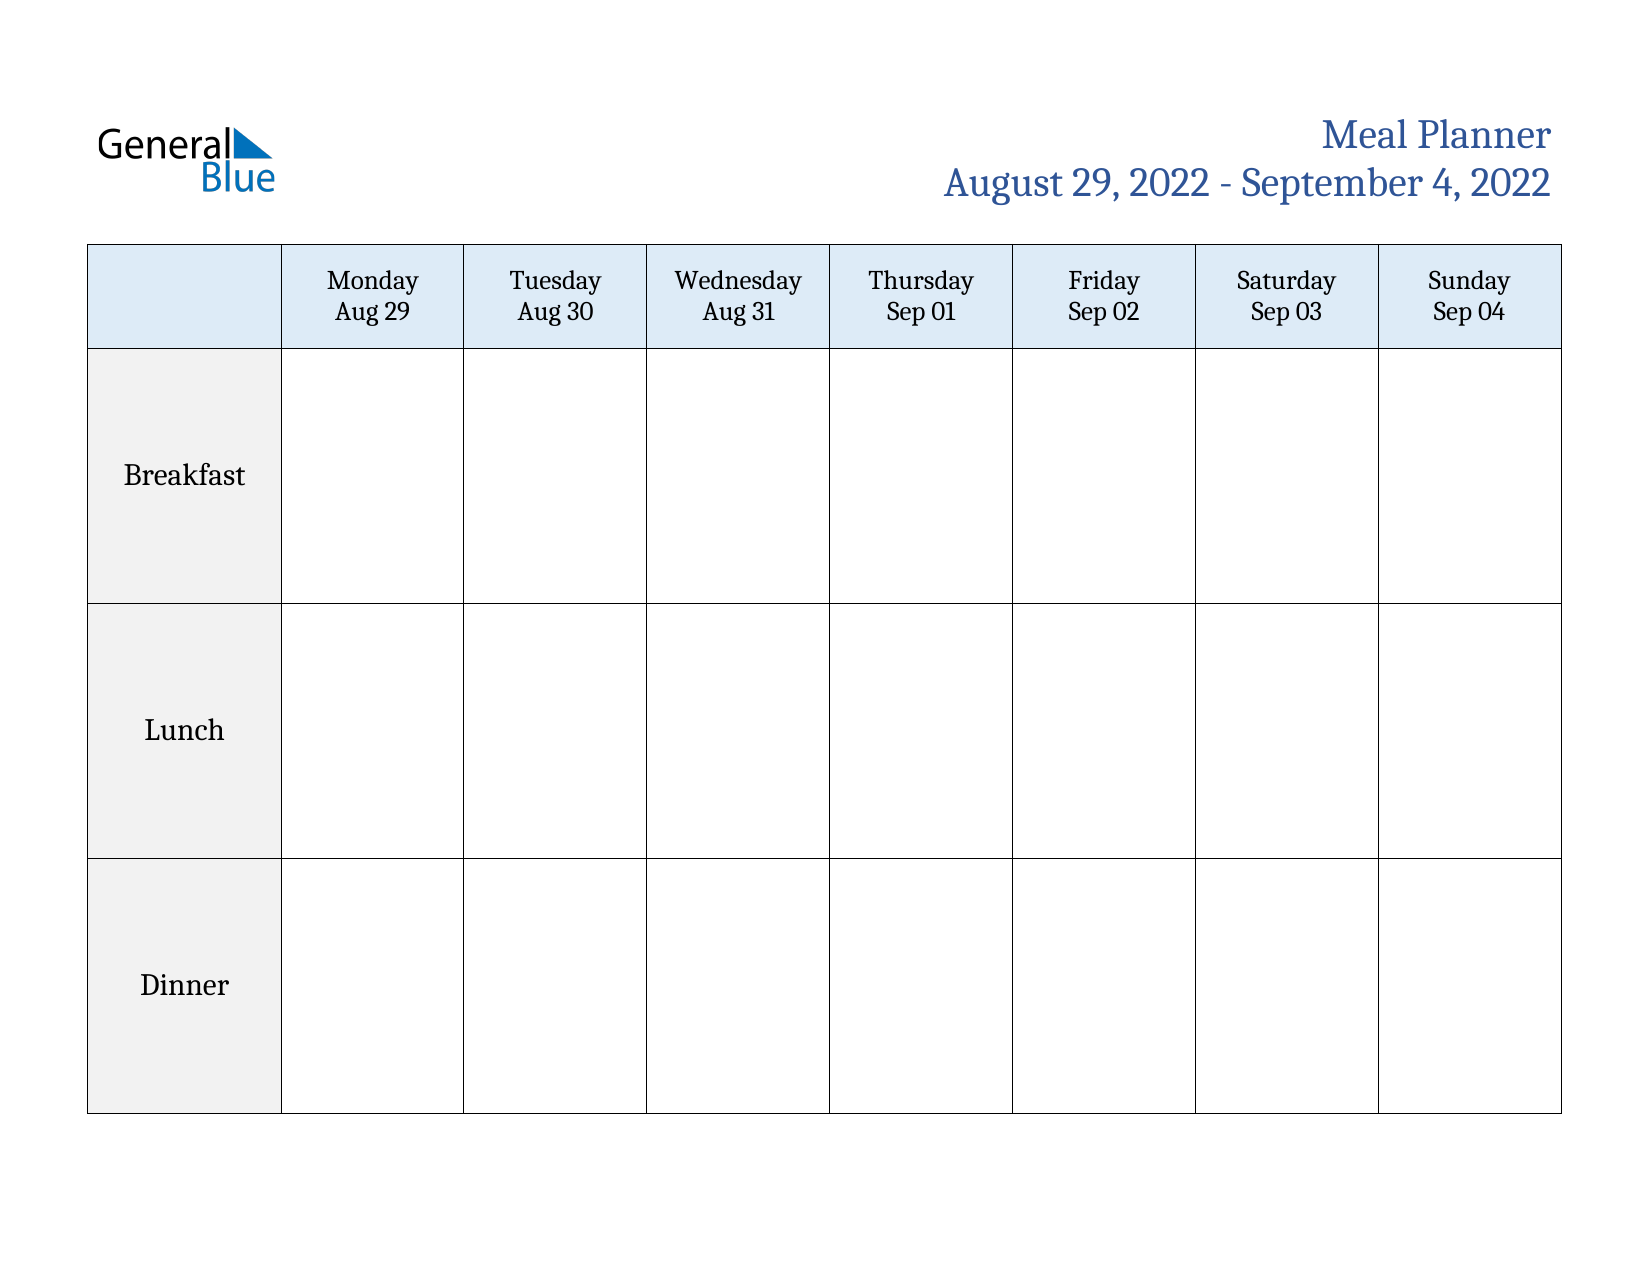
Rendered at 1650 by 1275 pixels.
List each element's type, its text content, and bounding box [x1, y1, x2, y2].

table_cell [1013, 604, 1195, 858]
table_cell [830, 604, 1012, 858]
table_cell [282, 604, 463, 858]
table_cell [88, 245, 281, 348]
table_cell Sunday Sep 04 [1379, 245, 1561, 348]
table_cell [1196, 349, 1378, 603]
table_cell Lunch [88, 604, 281, 858]
table_header [88, 75, 281, 244]
table_cell [1379, 349, 1561, 603]
table_cell [464, 349, 646, 603]
table_cell Monday Aug 29 [282, 245, 463, 348]
table_cell [1196, 859, 1378, 1113]
table_cell [647, 604, 829, 858]
table_cell [1379, 859, 1561, 1113]
table_cell Breakfast [88, 349, 281, 603]
table_cell [1013, 859, 1195, 1113]
table_cell Dinner [88, 859, 281, 1113]
table_cell [464, 604, 646, 858]
table_cell Wednesday Aug 31 [647, 245, 829, 348]
table_cell Thursday Sep 01 [830, 245, 1012, 348]
table_cell [1379, 604, 1561, 858]
table_cell [282, 859, 463, 1113]
table_cell [1013, 349, 1195, 603]
table_cell Saturday Sep 03 [1196, 245, 1378, 348]
table_cell [647, 349, 829, 603]
table_cell [647, 859, 829, 1113]
table_cell [830, 349, 1012, 603]
table_cell [830, 859, 1012, 1113]
table_header Meal Planner August 29, 2022 - September 4, 2022 [281, 75, 1562, 244]
table_cell [282, 349, 463, 603]
table_cell Friday Sep 02 [1013, 245, 1195, 348]
table_cell [464, 859, 646, 1113]
picture [98, 127, 275, 192]
table_cell Tuesday Aug 30 [464, 245, 646, 348]
table_cell [1196, 604, 1378, 858]
